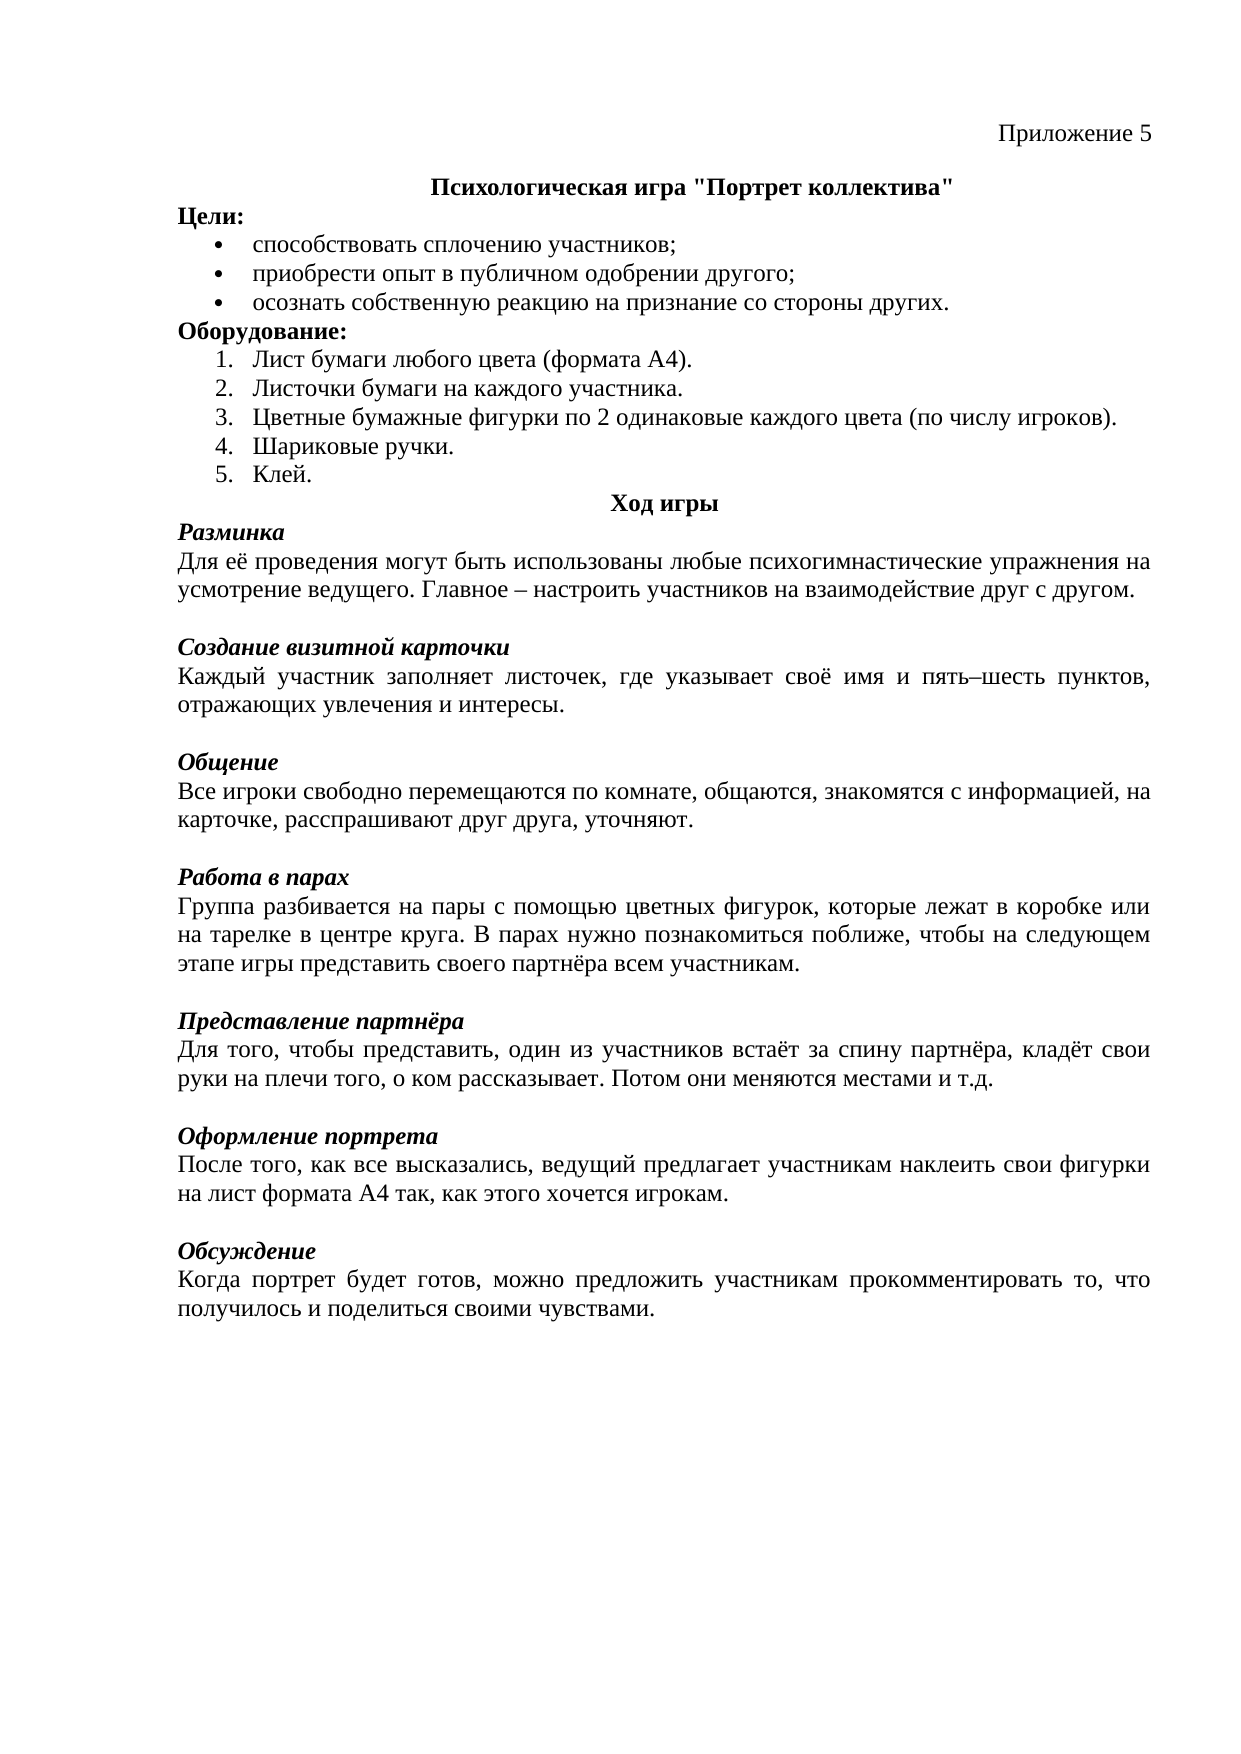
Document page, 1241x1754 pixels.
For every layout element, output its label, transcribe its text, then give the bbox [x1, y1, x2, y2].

text Представление партнёра [177, 1006, 1152, 1034]
list Клей. [215, 459, 1152, 488]
list осознать собственную реакцию на признание со стороны других. [215, 287, 1152, 316]
text Группа разбивается на пары с помощью цветных фигурок, которые лежат в коробке или на тарелке в центре круга. В парах нужно познакомиться поближе, чтобы на следующем этапе игры представить своего партнёра всем участникам. [177, 891, 1152, 977]
text Все игроки свободно перемещаются по комнате, общаются, знакомятся с информацией, на карточке, расспрашивают друг друга, уточняют. [177, 776, 1152, 833]
list Шариковые ручки. [215, 431, 1152, 459]
text Работа в парах [177, 862, 1152, 891]
text Для её проведения могут быть использованы любые психогимнастические упражнения на усмотрение ведущего. Главное – настроить участников на взаимодействие друг с другом. [177, 546, 1152, 603]
text Обсуждение [177, 1236, 1152, 1264]
list способствовать сплочению участников; [215, 229, 1152, 258]
list Лист бумаги любого цвета (формата А4). [215, 344, 1152, 373]
text Создание визитной карточки [177, 632, 1152, 661]
text Каждый участник заполняет листочек, где указывает своё имя и пять–шесть пунктов, отражающих увлечения и интересы. [177, 661, 1152, 718]
text Общение [177, 747, 1152, 776]
list Цветные бумажные фигурки по 2 одинаковые каждого цвета (по числу игроков). [215, 402, 1152, 431]
text Когда портрет будет готов, можно предложить участникам прокомментировать то, что получилось и поделиться своими чувствами. [177, 1264, 1152, 1322]
subtitle Психологическая игра "Портрет коллектива" [177, 172, 1152, 201]
text Приложение 5 [177, 118, 1152, 147]
list приобрести опыт в публичном одобрении другого; [215, 258, 1152, 287]
text Разминка [177, 517, 1152, 546]
text Для того, чтобы представить, один из участников встаёт за спину партнёра, кладёт свои руки на плечи того, о ком рассказывает. Потом они меняются местами и т.д. [177, 1034, 1152, 1092]
text Ход игры [177, 488, 1152, 517]
text Цели: [177, 201, 1152, 229]
list Листочки бумаги на каждого участника. [215, 373, 1152, 402]
text Оформление портрета [177, 1121, 1152, 1149]
text После того, как все высказались, ведущий предлагает участникам наклеить свои фигурки на лист формата А4 так, как этого хочется игрокам. [177, 1149, 1152, 1207]
text Оборудование: [177, 316, 1152, 344]
